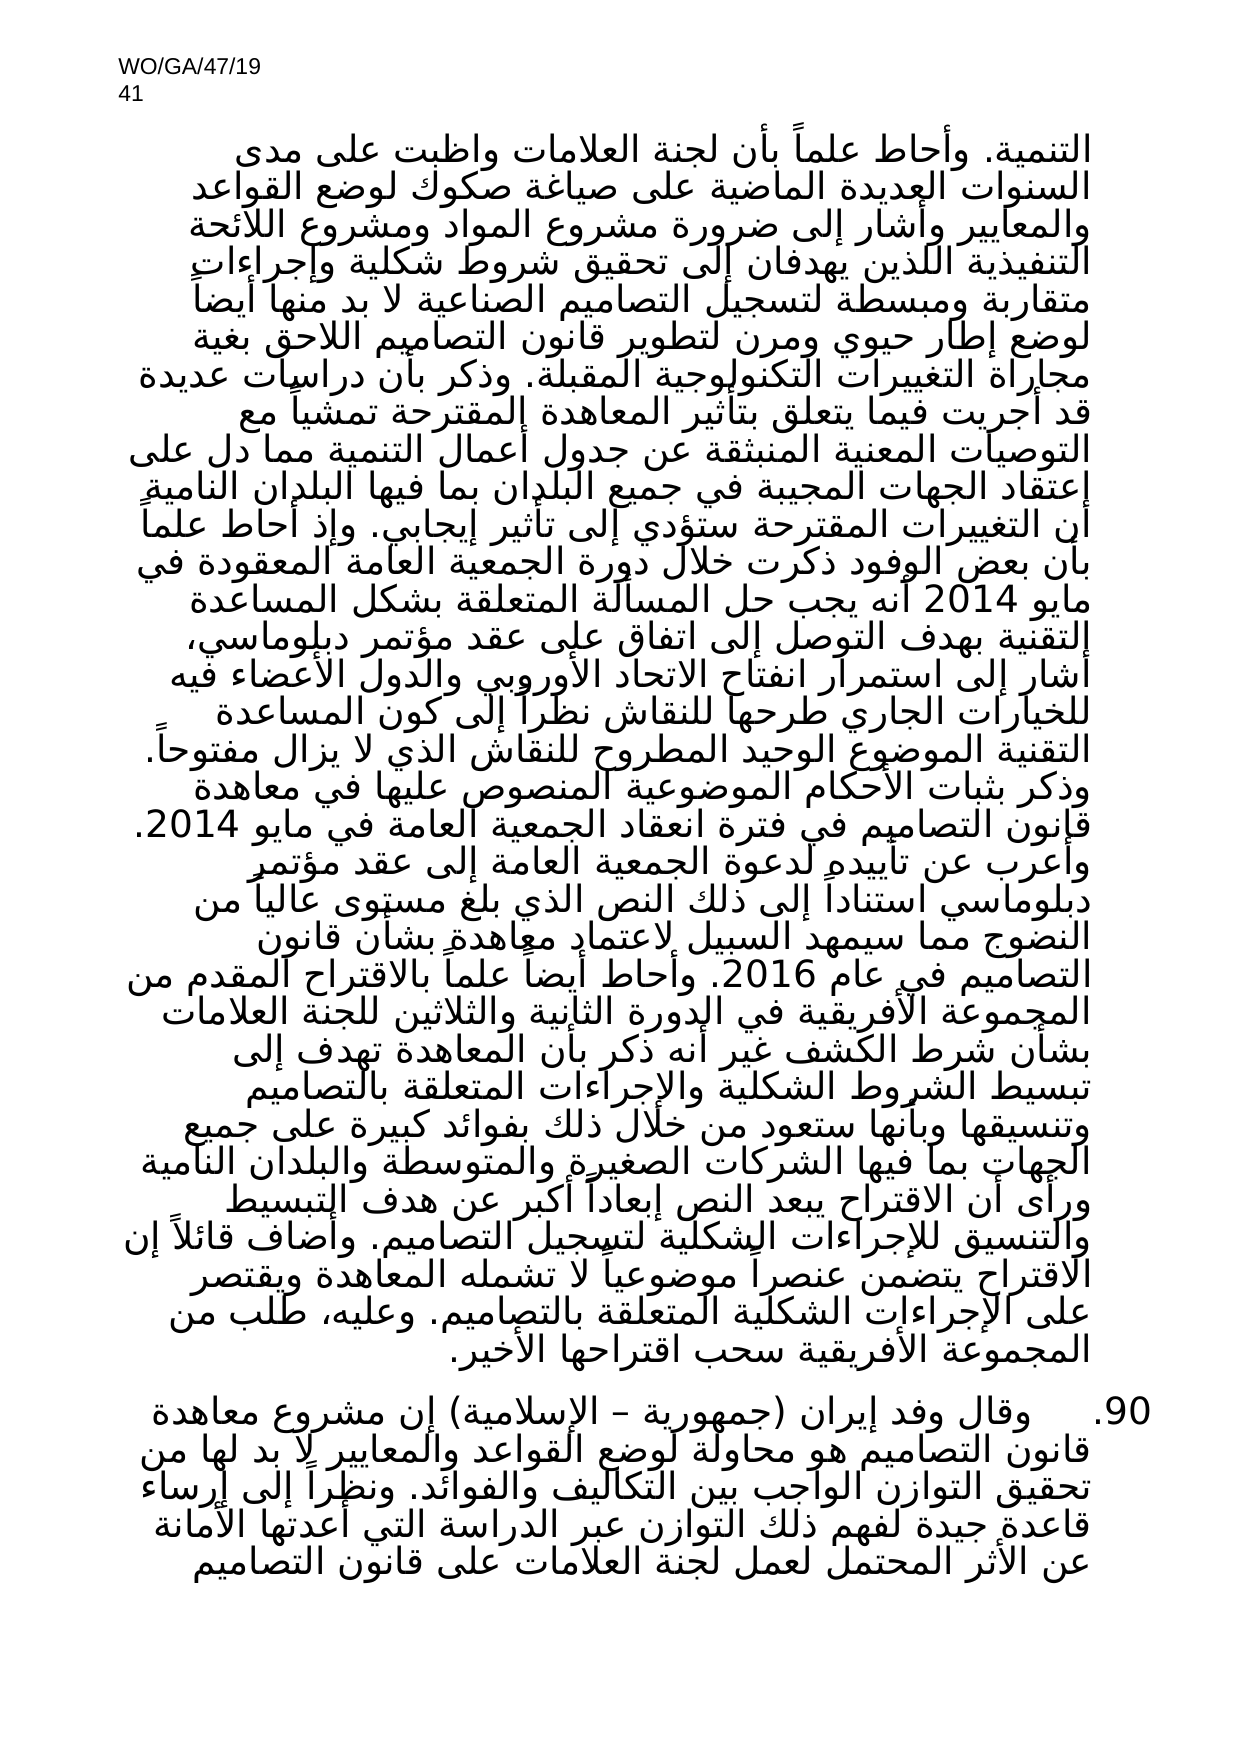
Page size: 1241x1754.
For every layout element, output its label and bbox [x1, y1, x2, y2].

text [118, 132, 1092, 1370]
text [118, 1395, 1092, 1582]
